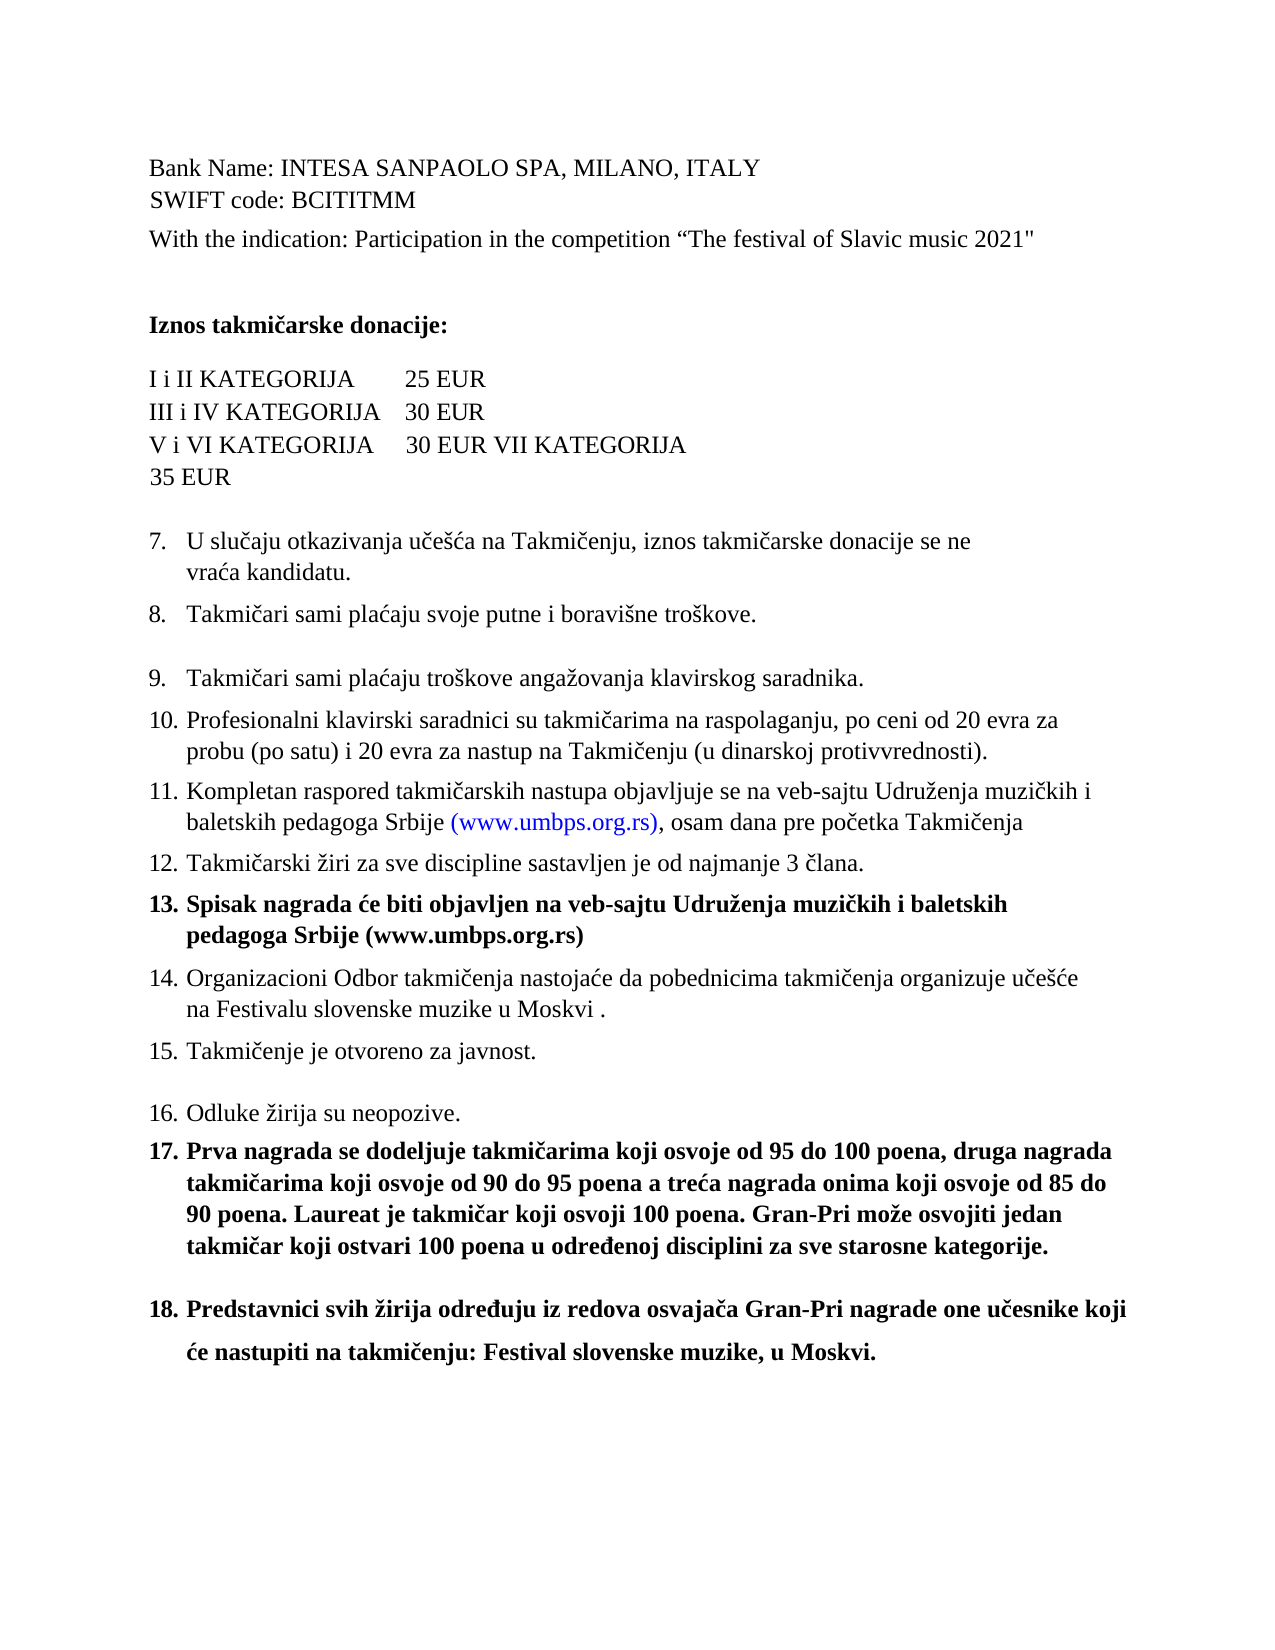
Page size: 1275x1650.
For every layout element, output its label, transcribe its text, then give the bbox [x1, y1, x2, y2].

list Takmičarski žiri za sve discipline sastavljen je od najmanje 3 člana. [148, 848, 1137, 877]
subtitle Spisak nagrada će biti objavljen na veb-sajtu Udruženja muzičkih i baletskih pedagoga Srbije (www.umbps.org.rs) [148, 889, 1116, 949]
text V i VI KATEGORIJA 30 EUR VII KATEGORIJA 35 EUR [148, 430, 689, 491]
list Takmičenje je otvoreno za javnost. [148, 1036, 1137, 1064]
subtitle Iznos takmičarske donacije: [148, 311, 1137, 339]
list Kompletan raspored takmičarskih nastupa objavljuje se na veb-sajtu Udruženja muzičkih i baletskih pedagoga Srbije (www.umbps.org.rs), osam dana pre početka Takmičenja [148, 776, 1091, 836]
list Organizacioni Odbor takmičenja nastojaće da pobednicima takmičenja organizuje učešće na Festivalu slovenske muzike u Moskvi . [148, 963, 1108, 1023]
list Takmičari sami plaćaju troškove angažovanja klavirskog saradnika. [148, 663, 1137, 691]
text I i II KATEGORIJA 25 EUR III i IV KATEGORIJA 30 EUR [148, 364, 488, 425]
list Odluke žirija su neopozive. [148, 1098, 1137, 1127]
list Profesionalni klavirski saradnici su takmičarima na raspolaganju, po ceni od 20 evra za probu (po satu) i 20 evra za nastup na Takmičenju (u dinarskoj protivvrednosti). [148, 705, 1122, 765]
list Predstavnici svih žirija određuju iz redova osvajača Gran-Pri nagrade one učesnike koji će nastupiti na takmičenju: Festival slovenske muzike, u Moskvi. [148, 1294, 1127, 1366]
text Bank Name: INTESA SANPAOLO SPA, MILANO, ITALY SWIFT code: BCITITMM [148, 153, 834, 213]
text With the indication: Participation in the competition “The festival of Slavic music 2021" [148, 224, 1137, 253]
subtitle Prva nagrada se dodeljuje takmičarima koji osvoje od 95 do 100 poena, druga nagrada takmičarima koji osvoje od 90 do 95 poena a treća nagrada onima koji osvoje od 85 do 90 poena. Laureat je takmičar koji osvoji 100 poena. Gran-Pri može osvojiti jedan takmičar koji ostvari 100 poena u određenoj disciplini za sve starosne kategorije. [148, 1136, 1113, 1260]
list U slučaju otkazivanja učešća na Takmičenju, iznos takmičarske donacije se ne vraća kandidatu. [148, 526, 1031, 586]
list Takmičari sami plaćaju svoje putne i boravišne troškove. [148, 599, 1137, 628]
